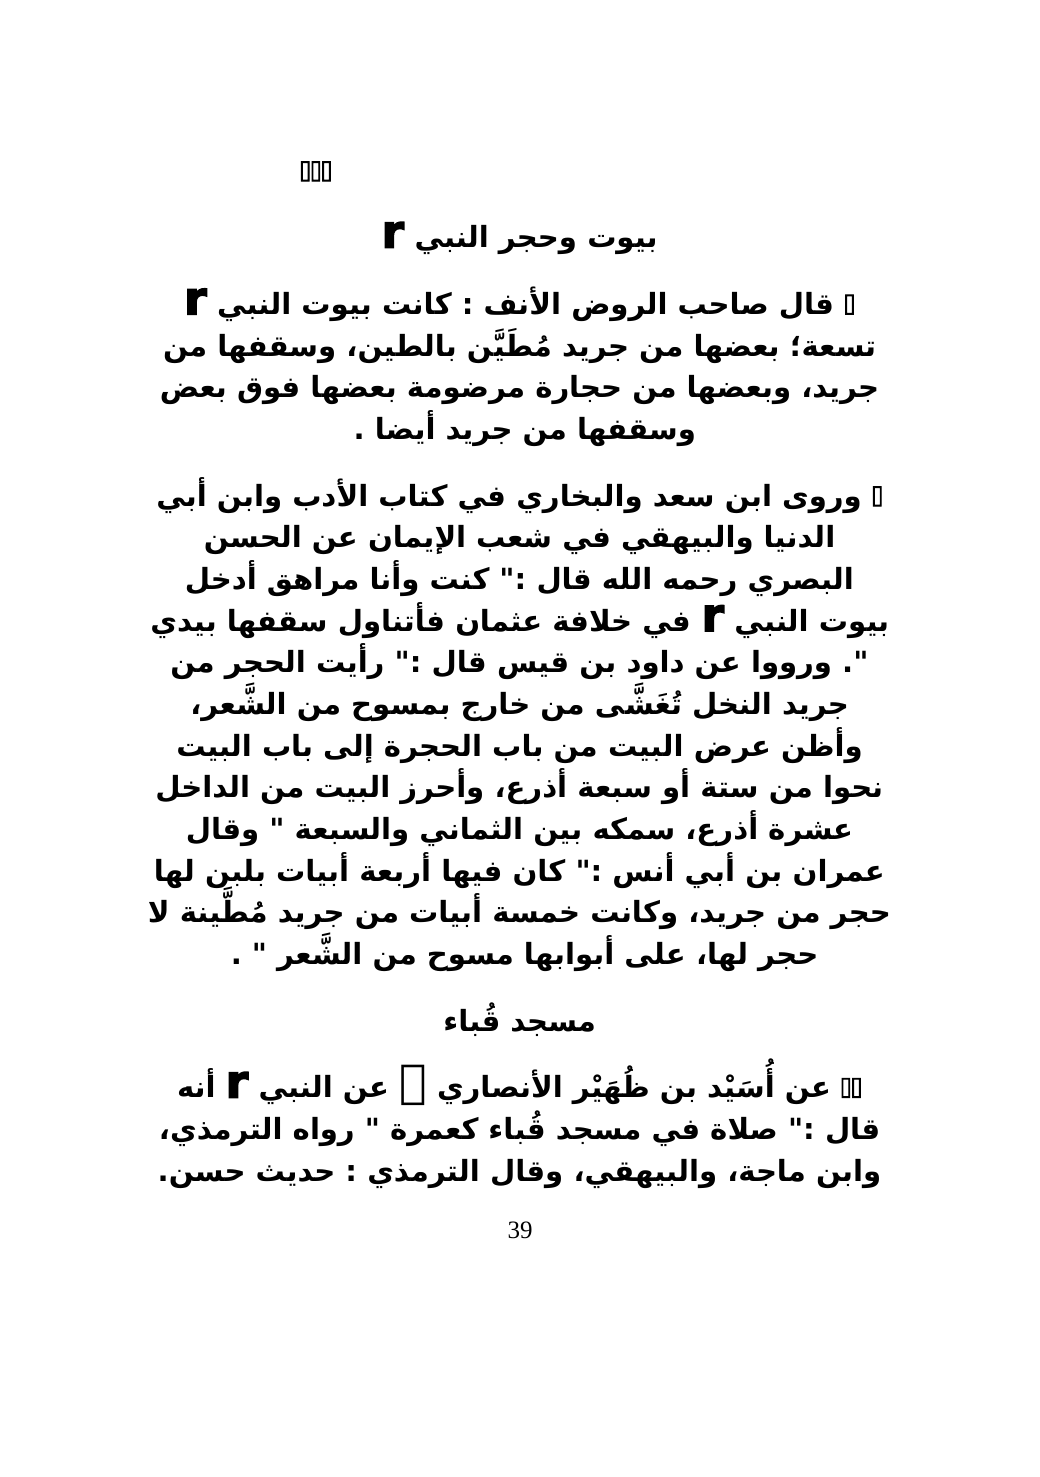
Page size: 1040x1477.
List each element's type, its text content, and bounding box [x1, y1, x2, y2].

text قال صاحب الروض الأنف : كانت بيوت النبي تسعة؛ بعضها من جريد مُطَيَّن بالطين، وسقفها من جريد، وبعضها من حجارة مرضومة بعضها فوق بعض وسقفها من جريد أيضا . [148, 281, 892, 448]
text وروى ابن سعد والبخاري في كتاب الأدب وابن أبي الدنيا والبيهقي في شعب الإيمان عن الحسن البصري رحمه الله قال :" كنت وأنا مراهق أدخل بيوت النبي في خلافة عثمان فأتناول سقفها بيدي ". ورووا عن داود بن قيس قال :" رأيت الحجر من جريد النخل تُغَشَّى من خارج بمسوح من الشَّعر، وأظن عرض البيت من باب الحجرة إلى باب البيت نحوا من ستة أو سبعة أذرع، وأحرز البيت من الداخل عشرة أذرع، سمكه بين الثماني والسبعة " وقال عمران بن أبي أنس :" كان فيها أربعة أبيات بلبن لها حجر من جريد، وكانت خمسة أبيات من جريد مُطَّينة لا حجر لها، على أبوابها مسوح من الشَّعر " . [148, 473, 892, 973]
text بيوت وحجر النبي [148, 214, 892, 256]
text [148, 1064, 892, 1189]
text مسجد قُباء [148, 998, 892, 1039]
